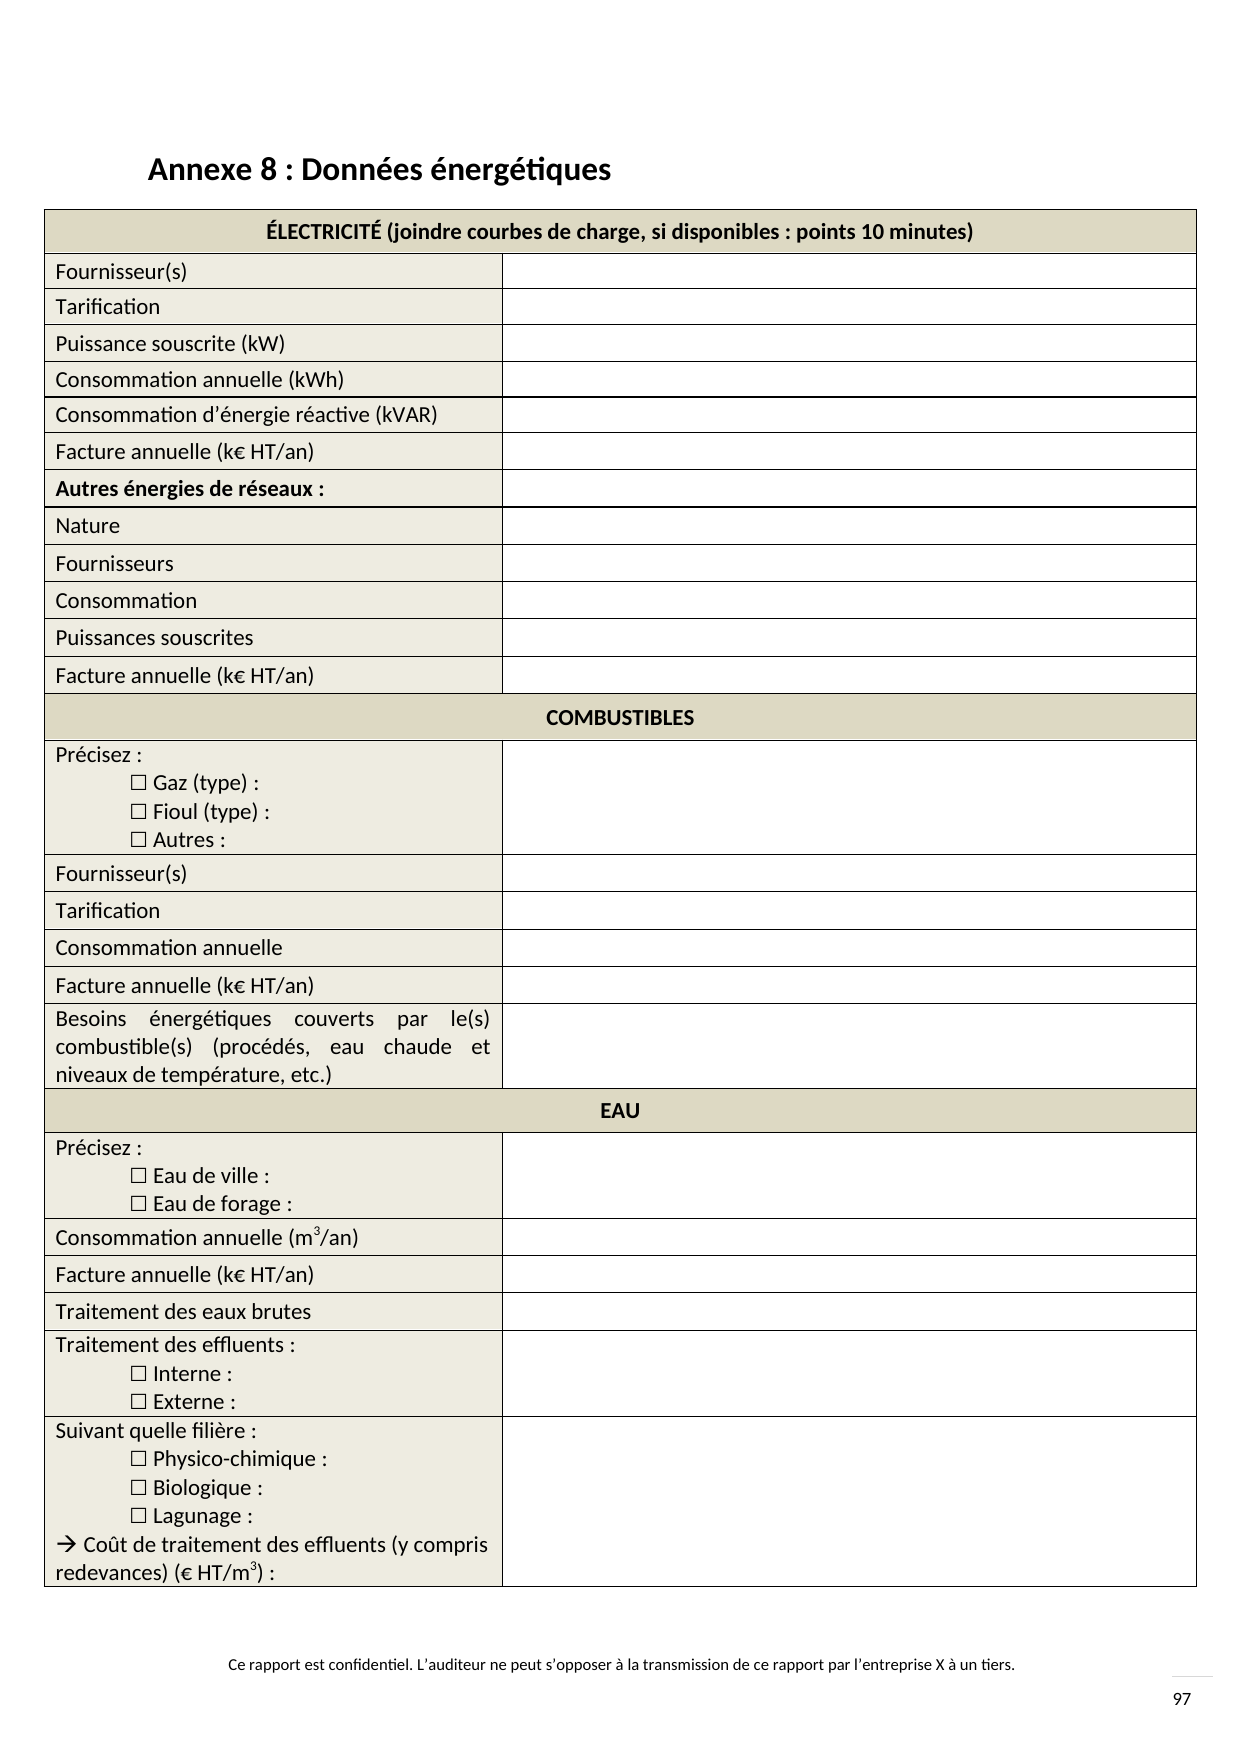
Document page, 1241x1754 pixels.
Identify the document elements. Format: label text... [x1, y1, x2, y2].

table_cell Fournisseur(s) [45, 254, 502, 288]
table_cell [503, 855, 1196, 891]
table_cell Facture annuelle (k€ HT/an) [45, 433, 502, 469]
table_cell [503, 582, 1196, 618]
table_cell Nature [45, 508, 502, 544]
table_cell [503, 892, 1196, 928]
table_cell Consommation [45, 582, 502, 618]
table_cell [503, 1256, 1196, 1292]
table_cell Tarification [45, 892, 502, 928]
table_cell [503, 254, 1196, 288]
table_cell Suivant quelle filière : Physico-chimique : Biologique : Lagunage : Coût de traitement des effluents (y compris redevances) (€ HT/m3) : [45, 1417, 502, 1586]
table_cell Traitement des effluents : Interne : Externe : [45, 1331, 502, 1416]
table_cell [503, 967, 1196, 1003]
table_cell Facture annuelle (k€ HT/an) [45, 967, 502, 1003]
table_cell Besoins énergétiques couverts par le(s) combustible(s) (procédés, eau chaude et niveaux de température, etc.) [45, 1004, 502, 1088]
text Annexe 8 : Données énergétiques [148, 148, 1092, 188]
table_cell [503, 508, 1196, 544]
table_cell Facture annuelle (k€ HT/an) [45, 657, 502, 693]
table_cell [503, 362, 1196, 396]
table_cell Puissance souscrite (kW) [45, 325, 502, 361]
table_cell EAU [45, 1089, 1196, 1132]
table_cell [503, 470, 1196, 506]
table_cell Facture annuelle (k€ HT/an) [45, 1256, 502, 1292]
table_cell [503, 1004, 1196, 1088]
table_cell [503, 657, 1196, 693]
table_cell [503, 325, 1196, 361]
table_cell Fournisseurs [45, 545, 502, 581]
table_cell [503, 398, 1196, 432]
table_cell [503, 433, 1196, 469]
table_cell [503, 1331, 1196, 1416]
table_cell Consommation annuelle [45, 930, 502, 966]
table_cell Fournisseur(s) [45, 855, 502, 891]
table_cell Consommation annuelle (kWh) [45, 362, 502, 396]
table_cell [503, 545, 1196, 581]
table_cell Puissances souscrites [45, 619, 502, 656]
table_cell [503, 741, 1196, 854]
table_cell Traitement des eaux brutes [45, 1293, 502, 1329]
table_header ÉLECTRICITÉ (joindre courbes de charge, si disponibles : points 10 minutes) [45, 210, 1196, 252]
table_cell Tarification [45, 289, 502, 323]
table_cell [503, 1219, 1196, 1255]
table_cell [503, 289, 1196, 323]
table_cell COMBUSTIBLES [45, 694, 1196, 739]
table_cell [503, 1133, 1196, 1218]
table_cell [503, 1293, 1196, 1329]
table_cell Précisez : Eau de ville : Eau de forage : [45, 1133, 502, 1218]
table_cell Consommation d’énergie réactive (kVAR) [45, 398, 502, 432]
table_cell Consommation annuelle (m3/an) [45, 1219, 502, 1255]
table_cell [503, 1417, 1196, 1586]
table_cell Autres énergies de réseaux : [45, 470, 502, 506]
table_cell Précisez : Gaz (type) : Fioul (type) : Autres : [45, 741, 502, 854]
table_cell [503, 930, 1196, 966]
table_cell [503, 619, 1196, 656]
